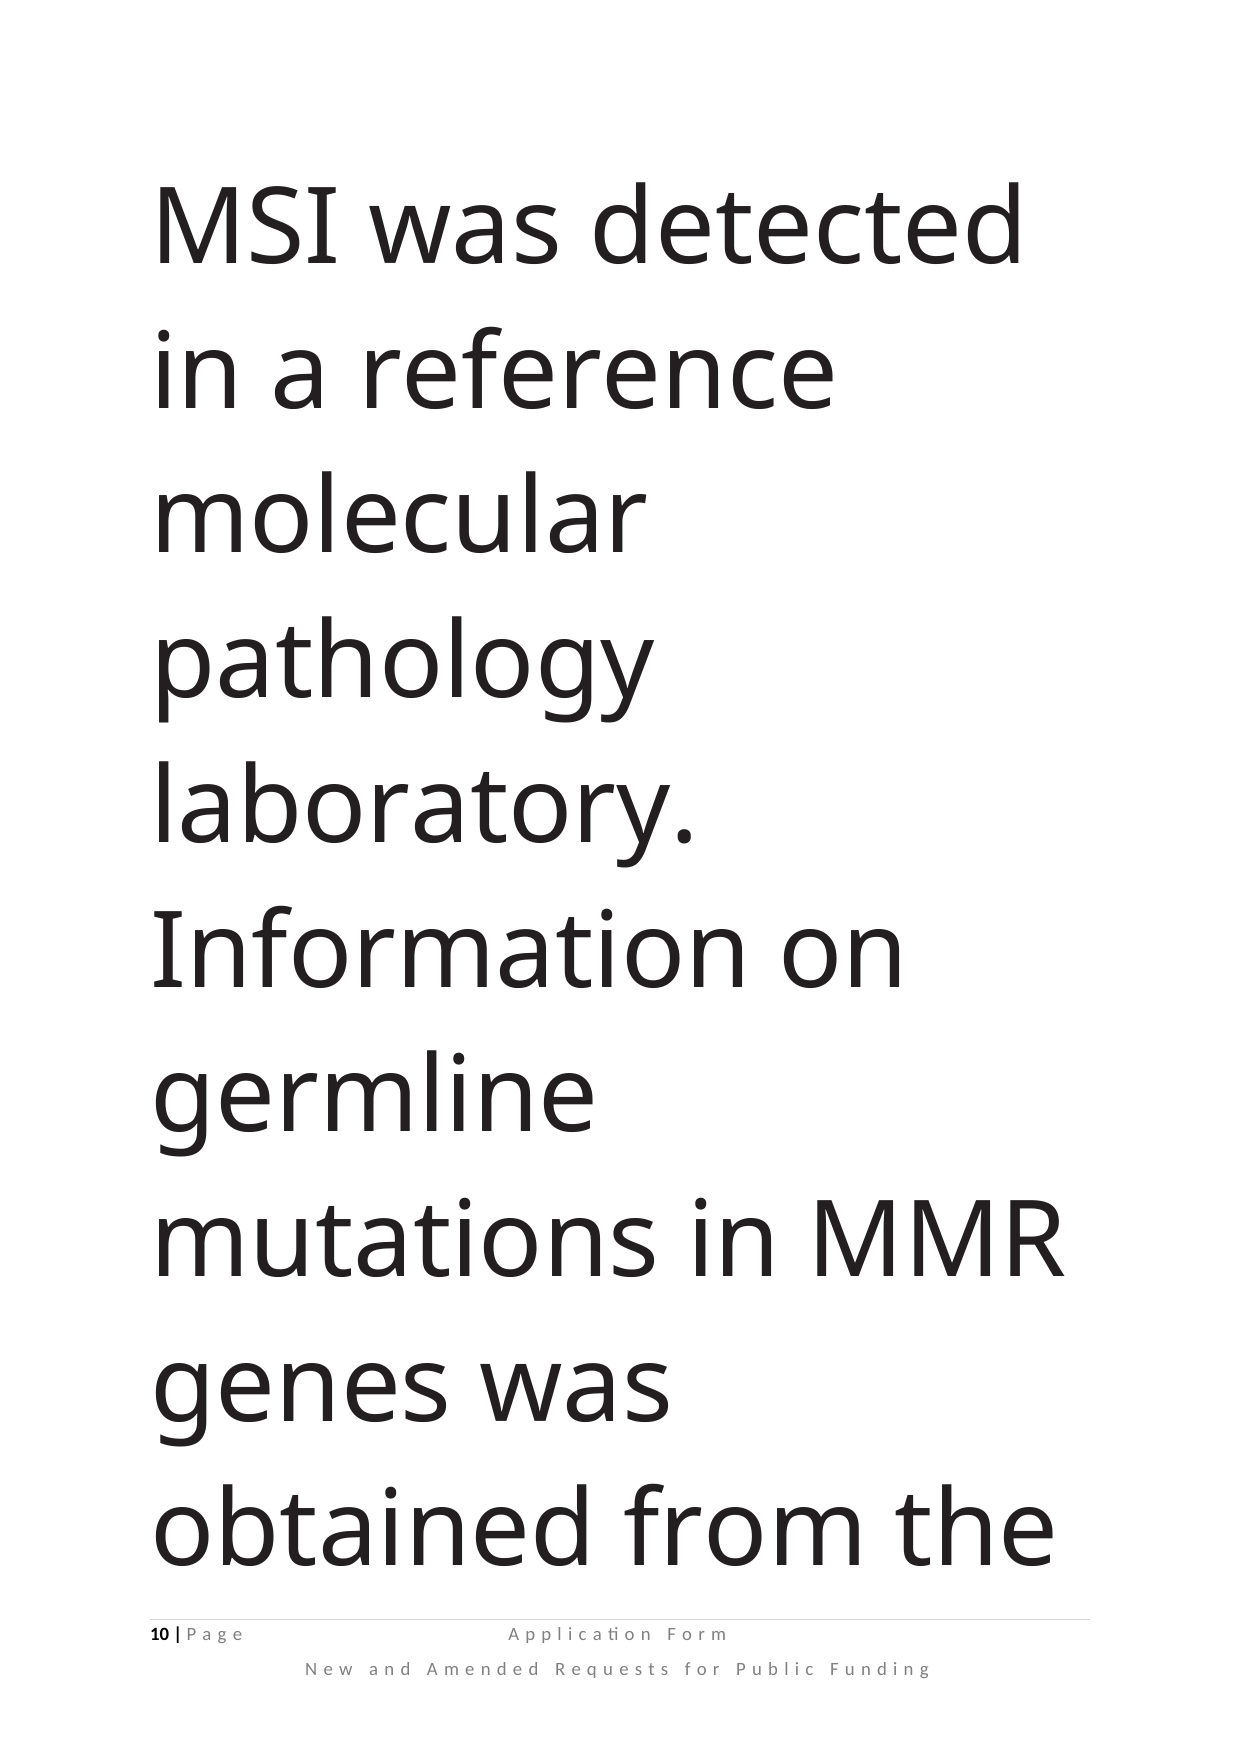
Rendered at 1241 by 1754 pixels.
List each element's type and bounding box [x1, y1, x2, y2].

text [150, 150, 1090, 584]
text [150, 584, 1090, 1597]
